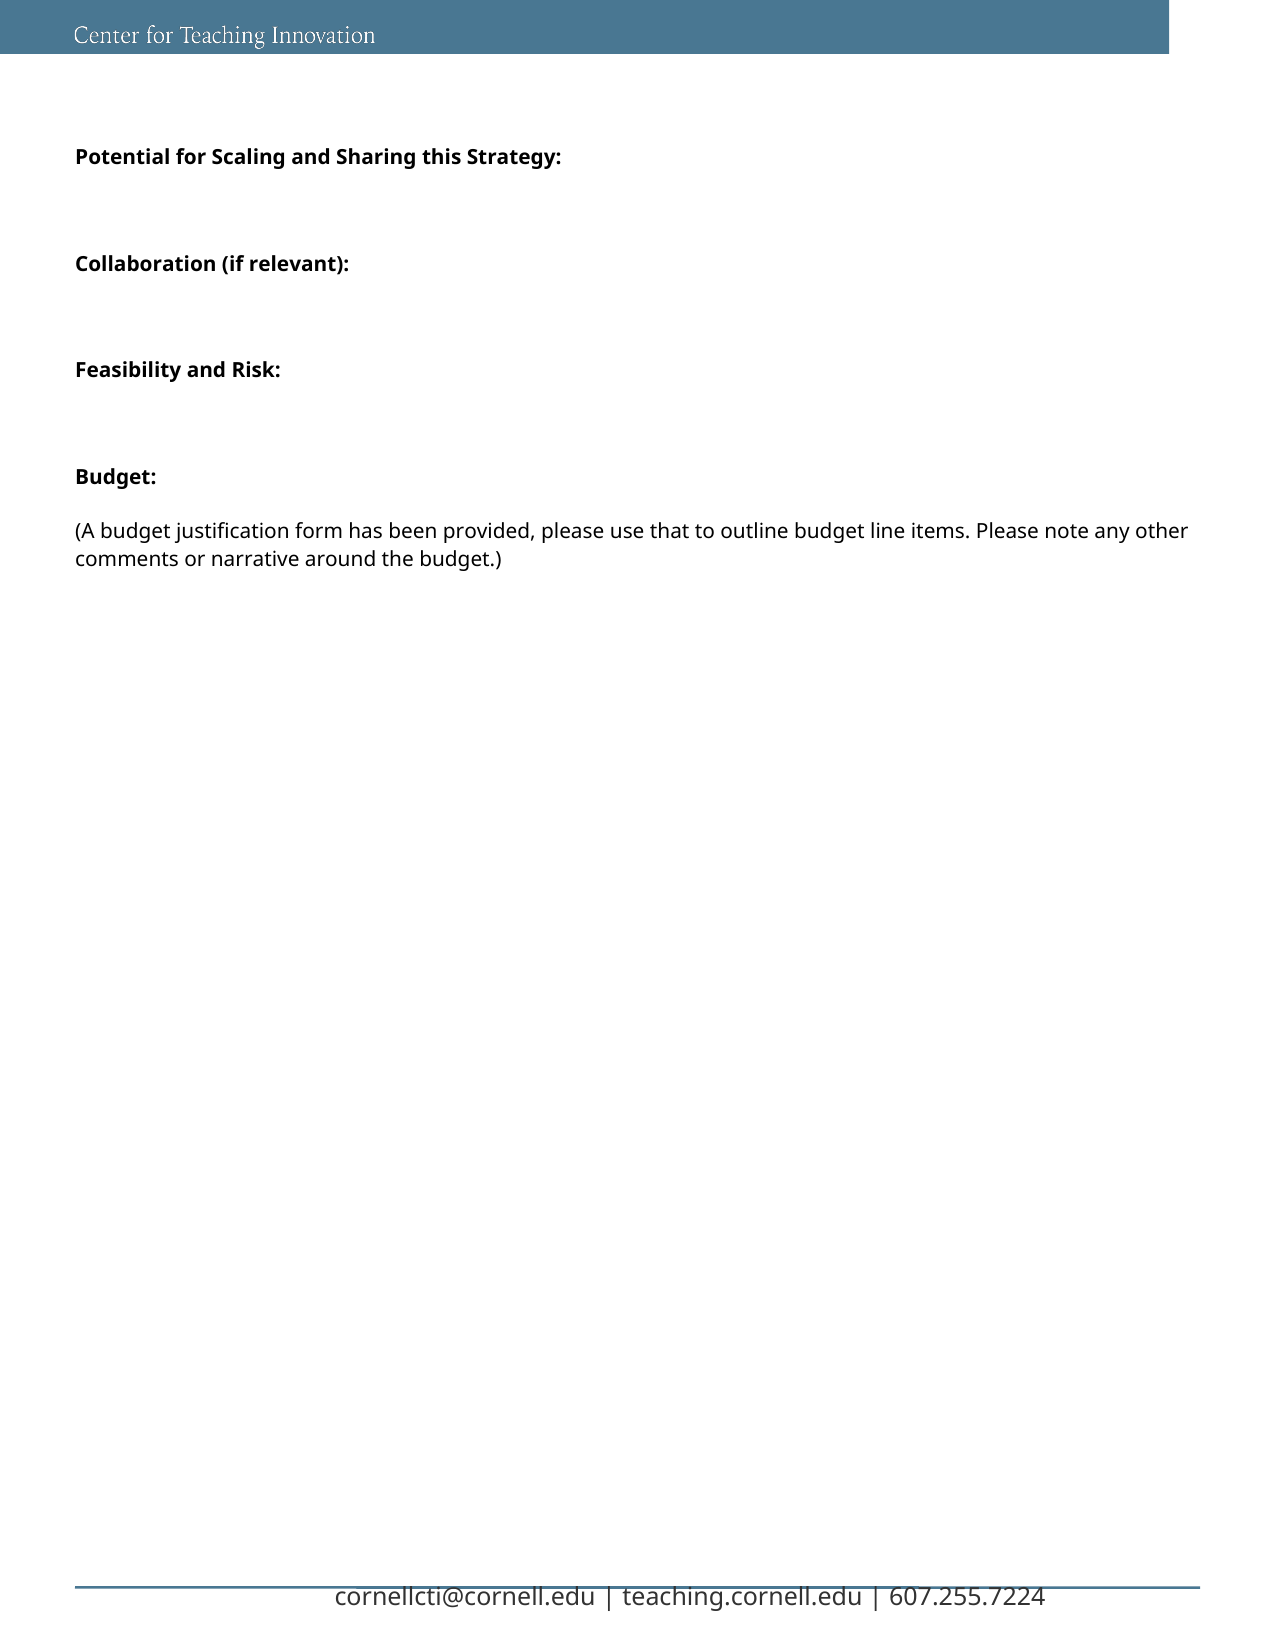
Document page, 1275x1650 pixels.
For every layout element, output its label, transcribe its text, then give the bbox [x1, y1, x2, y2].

subtitle Budget: [75, 462, 1200, 491]
subtitle Feasibility and Risk: [75, 356, 1200, 384]
picture [74, 25, 375, 49]
subtitle Collaboration (if relevant): [75, 249, 1200, 277]
subtitle Potential for Scaling and Sharing this Strategy: [75, 142, 1200, 170]
subtitle (A budget justification form has been provided, please use that to outline budget line items. Please note any other comments or narrative around the budget.) [75, 516, 1200, 573]
